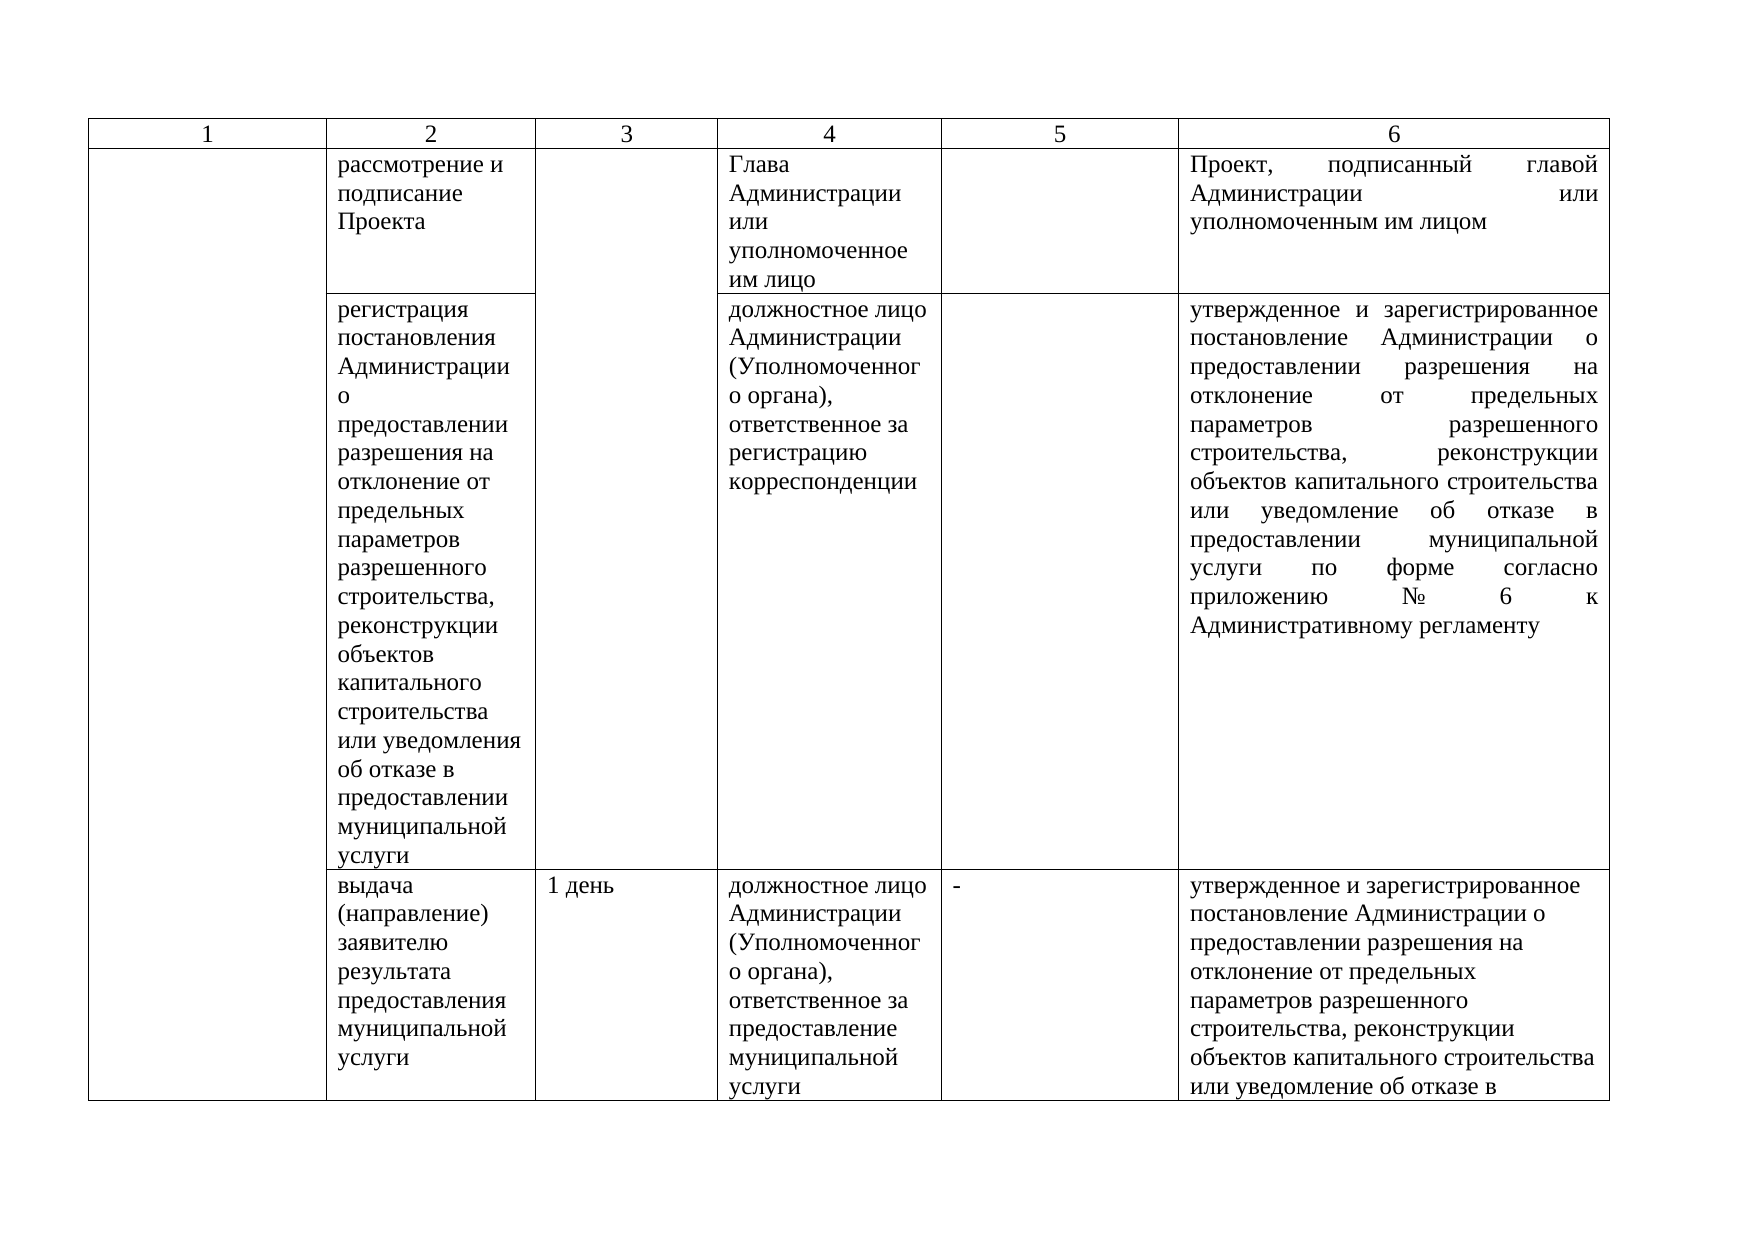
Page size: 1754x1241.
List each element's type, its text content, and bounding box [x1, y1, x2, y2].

table_cell Глава Администрации или уполномоченное им лицо [718, 149, 941, 293]
table_cell - [942, 870, 1178, 1100]
table_cell [942, 294, 1178, 869]
table_header 3 [536, 119, 717, 148]
table_cell 1 день [536, 870, 717, 1100]
table_header 5 [942, 119, 1178, 148]
table_header 6 [1179, 119, 1609, 148]
table_cell должностное лицо Администрации (Уполномоченного органа), ответственное за регистрацию корреспонденции [718, 294, 941, 869]
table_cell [718, 870, 941, 1100]
table_header 2 [327, 119, 535, 148]
table_cell утвержденное и зарегистрированное постановление Администрации о предоставлении разрешения на отклонение от предельных параметров разрешенного строительства, реконструкции объектов капитального строительства или уведомление об отказе в предоставлении муниципальной услуги по форме согласно приложению № 6 к Административному регламенту [1179, 294, 1609, 869]
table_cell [1179, 870, 1609, 1100]
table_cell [327, 870, 535, 1100]
table_header 4 [718, 119, 941, 148]
table_cell Проект, подписанный главой Администрации или уполномоченным им лицом [1179, 149, 1609, 293]
table_header 1 [89, 119, 326, 148]
table_cell рассмотрение и подписание Проекта [327, 149, 535, 293]
table_cell регистрация постановления Администрации о предоставлении разрешения на отклонение от предельных параметров разрешенного строительства, реконструкции объектов капитального строительства или уведомления об отказе в предоставлении муниципальной услуги [327, 294, 535, 869]
